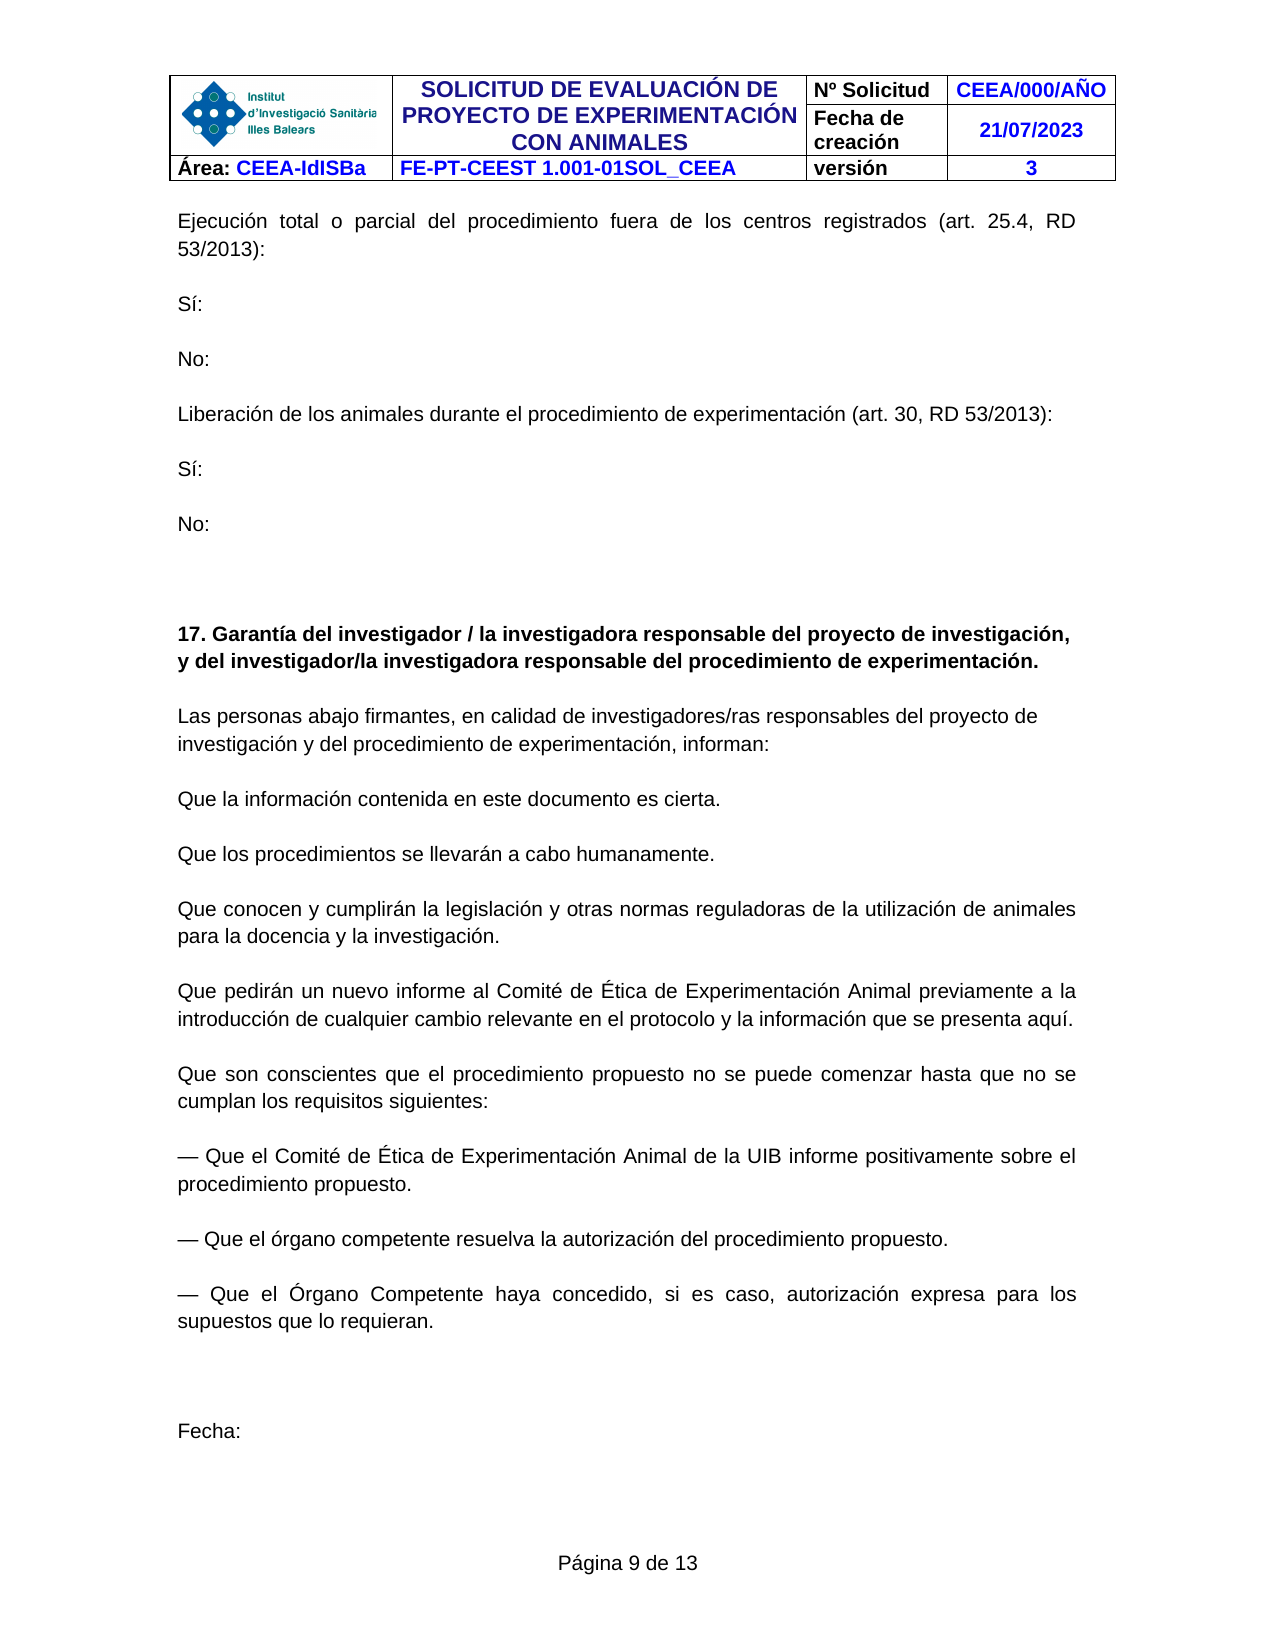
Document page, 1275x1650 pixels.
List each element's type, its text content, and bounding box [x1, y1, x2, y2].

text Que los procedimientos se llevarán a cabo humanamente. [177, 842, 1078, 866]
text Que conocen y cumplirán la legislación y otras normas reguladoras de la utilización de animales para la docencia y la investigación. [177, 897, 1078, 948]
text — Que el Comité de Ética de Experimentación Animal de la UIB informe positivamente sobre el procedimiento propuesto. [177, 1144, 1078, 1196]
text Sí: [177, 292, 1078, 316]
text Ejecución total o parcial del procedimiento fuera de los centros registrados (art. 25.4, RD 53/2013): [177, 209, 1078, 261]
text Que la información contenida en este documento es cierta. [177, 787, 1078, 811]
text Que son conscientes que el procedimiento propuesto no se puede comenzar hasta que no se cumplan los requisitos siguientes: [177, 1062, 1078, 1113]
text — Que el Órgano Competente haya concedido, si es caso, autorización expresa para los supuestos que lo requieran. [177, 1282, 1078, 1333]
picture [181, 79, 377, 149]
text Fecha: [177, 1419, 1078, 1443]
text Que pedirán un nuevo informe al Comité de Ética de Experimentación Animal previamente a la introducción de cualquier cambio relevante en el protocolo y la información que se presenta aquí. [177, 979, 1078, 1031]
text Liberación de los animales durante el procedimiento de experimentación (art. 30, RD 53/2013): [177, 402, 1078, 426]
text No: [177, 512, 1078, 536]
text Las personas abajo firmantes, en calidad de investigadores/ras responsables del proyecto de investigación y del procedimiento de experimentación, informan: [177, 704, 1078, 756]
text Sí: [177, 457, 1078, 481]
text No: [177, 347, 1078, 371]
text — Que el órgano competente resuelva la autorización del procedimiento propuesto. [177, 1227, 1078, 1251]
text 17. Garantía del investigador / la investigadora responsable del proyecto de investigación, y del investigador/la investigadora responsable del procedimiento de experimentación. [177, 622, 1078, 673]
